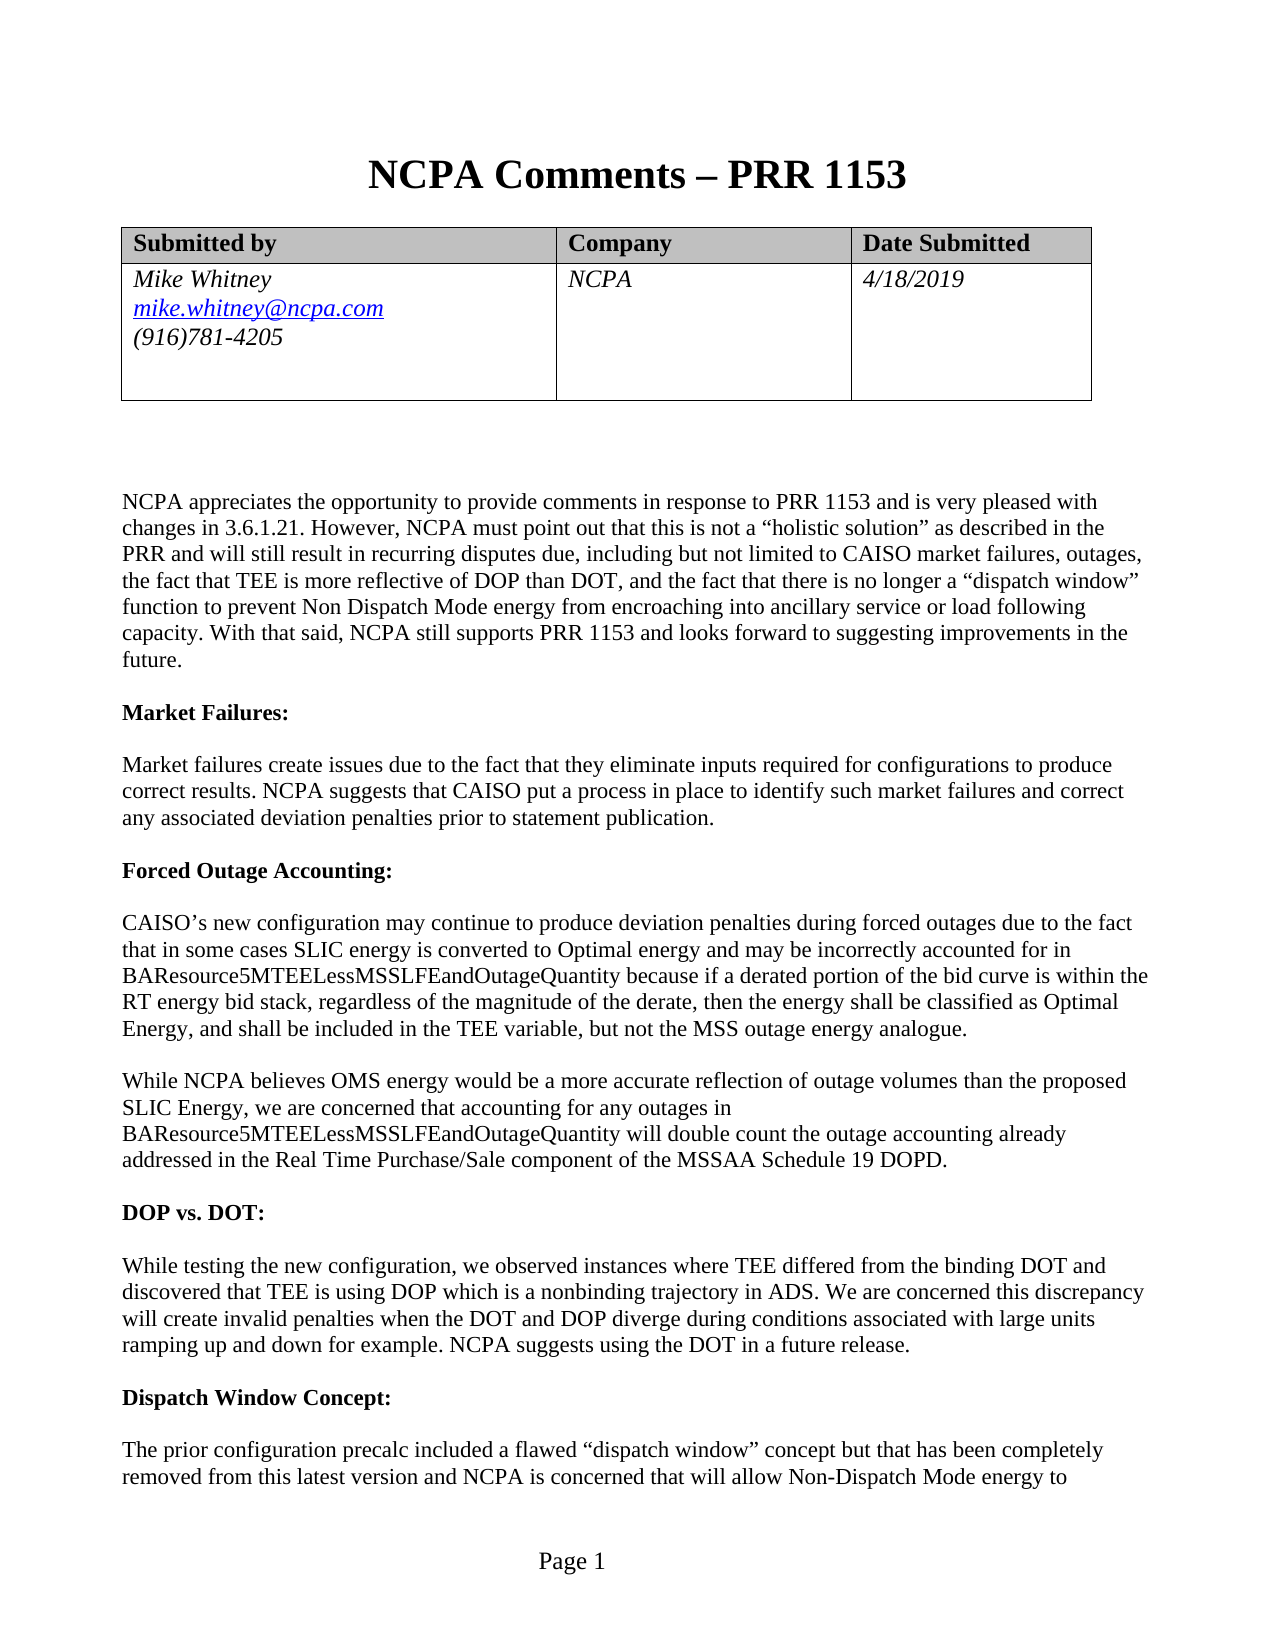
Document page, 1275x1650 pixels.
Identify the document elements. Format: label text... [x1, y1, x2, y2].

table_cell Mike Whitney mike.whitney@ncpa.com (916)781-4205 [122, 264, 556, 400]
text DOP vs. DOT: [122, 1199, 1153, 1226]
text NCPA appreciates the opportunity to provide comments in response to PRR 1153 and is very pleased with changes in 3.6.1.21. However, NCPA must point out that this is not a “holistic solution” as described in the PRR and will still result in recurring disputes due, including but not limited to CAISO market failures, outages, the fact that TEE is more reflective of DOP than DOT, and the fact that there is no longer a “dispatch window” function to prevent Non Dispatch Mode energy from encroaching into ancillary service or load following capacity. With that said, NCPA still supports PRR 1153 and looks forward to suggesting improvements in the future. [122, 488, 1153, 672]
text While testing the new configuration, we observed instances where TEE differed from the binding DOT and discovered that TEE is using DOP which is a nonbinding trajectory in ADS. We are concerned this discrepancy will create invalid penalties when the DOT and DOP diverge during conditions associated with large units ramping up and down for example. NCPA suggests using the DOT in a future release. [122, 1252, 1153, 1357]
table_header Submitted by [122, 228, 556, 263]
text Market failures create issues due to the fact that they eliminate inputs required for configurations to produce correct results. NCPA suggests that CAISO put a process in place to identify such market failures and correct any associated deviation penalties prior to statement publication. [122, 751, 1153, 830]
table_cell NCPA [557, 264, 851, 400]
text CAISO’s new configuration may continue to produce deviation penalties during forced outages due to the fact that in some cases SLIC energy is converted to Optimal energy and may be incorrectly accounted for in BAResource5MTEELessMSSLFEandOutageQuantity because if a derated portion of the bid curve is within the RT energy bid stack, regardless of the magnitude of the derate, then the energy shall be classified as Optimal Energy, and shall be included in the TEE variable, but not the MSS outage energy analogue. [122, 909, 1153, 1041]
table_header Company [557, 228, 851, 263]
text Dispatch Window Concept: [122, 1384, 1153, 1410]
text NCPA Comments – PRR 1153 [122, 150, 1153, 198]
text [122, 1436, 1153, 1489]
text While NCPA believes OMS energy would be a more accurate reflection of outage volumes than the proposed SLIC Energy, we are concerned that accounting for any outages in BAResource5MTEELessMSSLFEandOutageQuantity will double count the outage accounting already addressed in the Real Time Purchase/Sale component of the MSSAA Schedule 19 DOPD. [122, 1067, 1153, 1173]
table_header Date Submitted [852, 228, 1091, 263]
table_cell 4/18/2019 [852, 264, 1091, 400]
text Market Failures: [122, 698, 1153, 725]
text Forced Outage Accounting: [122, 857, 1153, 883]
